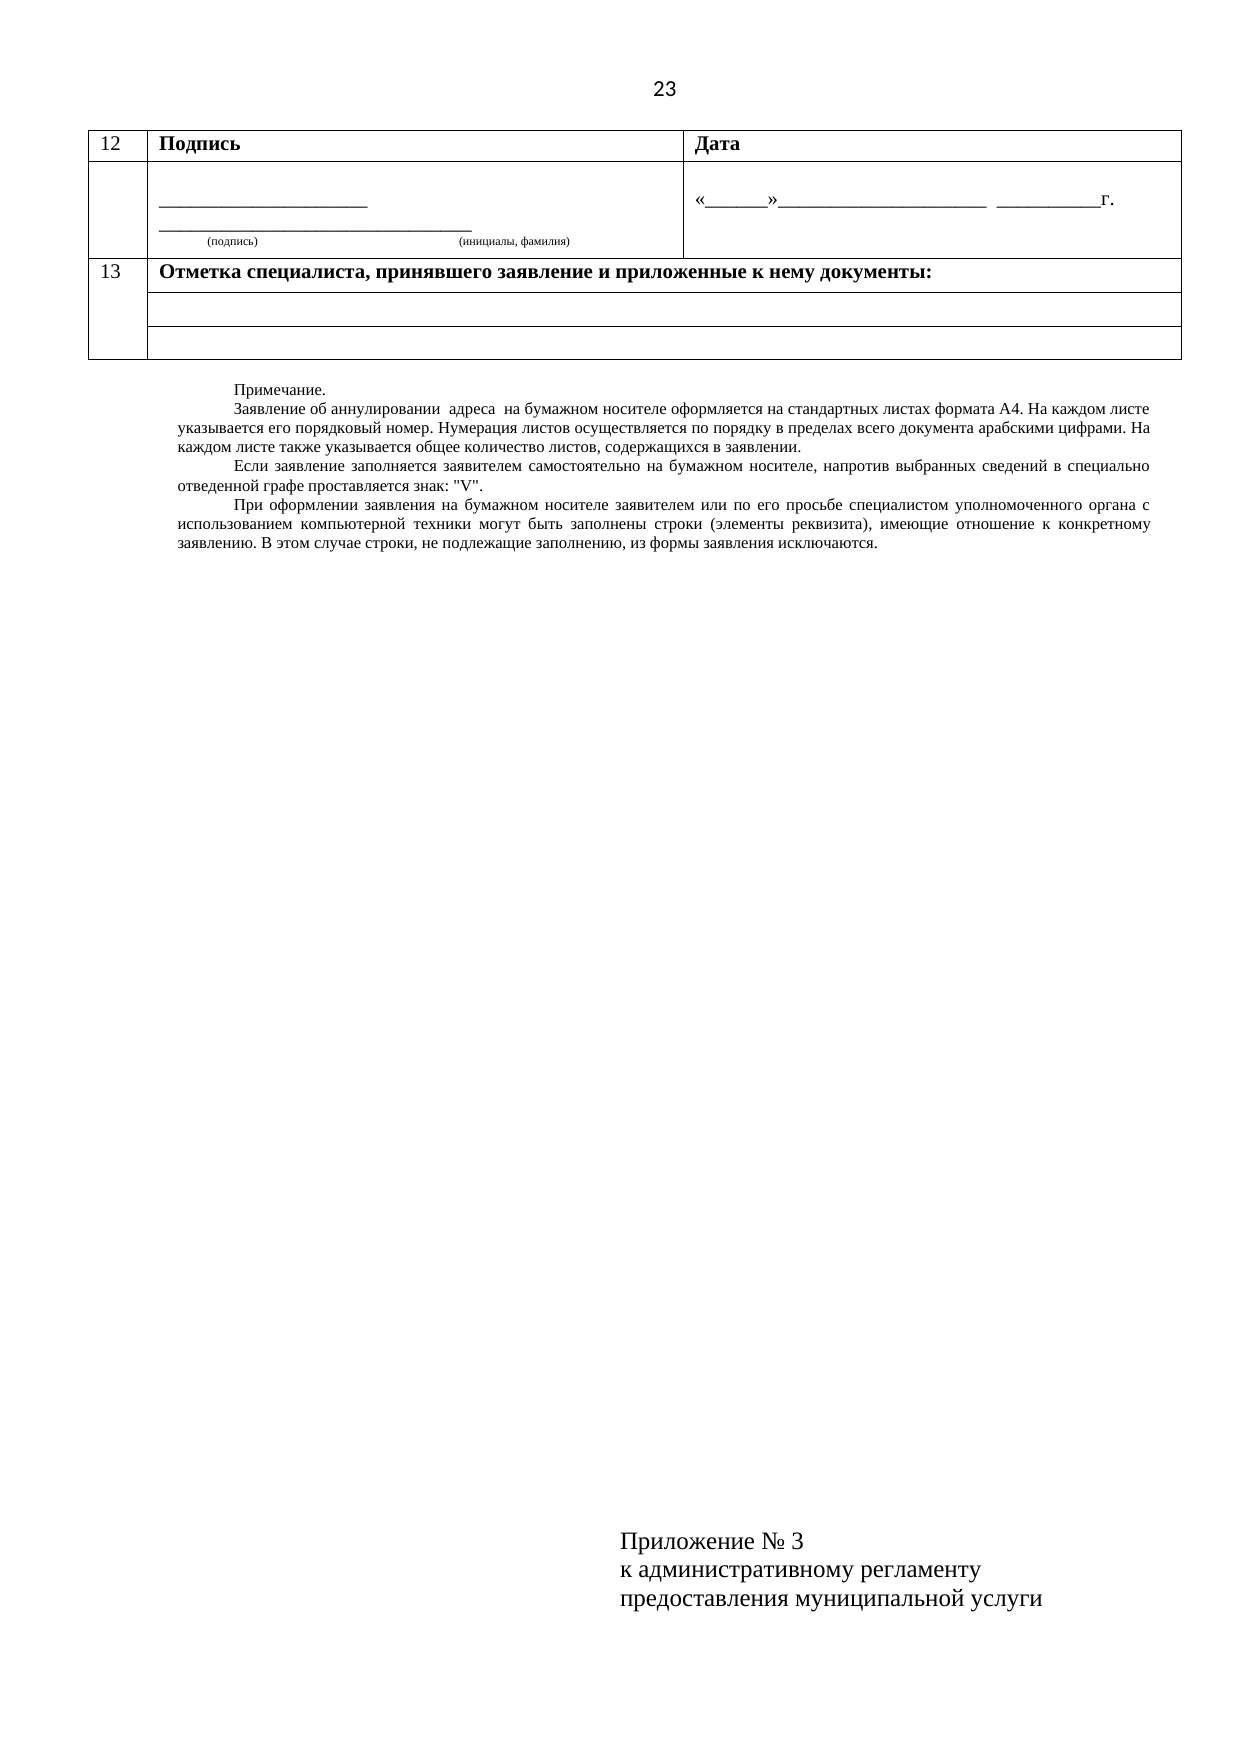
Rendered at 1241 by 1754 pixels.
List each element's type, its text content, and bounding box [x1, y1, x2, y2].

table_cell 13 [89, 259, 147, 359]
table_cell [148, 293, 1181, 326]
table_cell ____________________ ______________________________ (подпись) (инициалы, фамилия) [148, 162, 683, 258]
table_cell Подпись [148, 131, 683, 161]
table_cell Дата [684, 131, 1181, 161]
table_cell [89, 162, 147, 258]
text Приложение № 3 [620, 1526, 1152, 1554]
text к административному регламенту [620, 1554, 1152, 1583]
table_cell 12 [89, 131, 147, 161]
text Примечание. [177, 379, 1152, 399]
table_cell «______»____________________ __________г. [684, 162, 1181, 258]
table_cell Отметка специалиста, принявшего заявление и приложенные к нему документы: [148, 259, 1181, 292]
table_cell [148, 327, 1181, 359]
text При оформлении заявления на бумажном носителе заявителем или по его просьбе специалистом уполномоченного органа с использованием компьютерной техники могут быть заполнены строки (элементы реквизита), имеющие отношение к конкретному заявлению. В этом случае строки, не подлежащие заполнению, из формы заявления исключаются. [177, 494, 1152, 552]
text Заявление об аннулировании адреса на бумажном носителе оформляется на стандартных листах формата A4. На каждом листе указывается его порядковый номер. Нумерация листов осуществляется по порядку в пределах всего документа арабскими цифрами. На каждом листе также указывается общее количество листов, содержащихся в заявлении. [177, 399, 1152, 456]
text предоставления муниципальной услуги [620, 1583, 1152, 1612]
text Если заявление заполняется заявителем самостоятельно на бумажном носителе, напротив выбранных сведений в специально отведенной графе проставляется знак: "V". [177, 456, 1152, 494]
